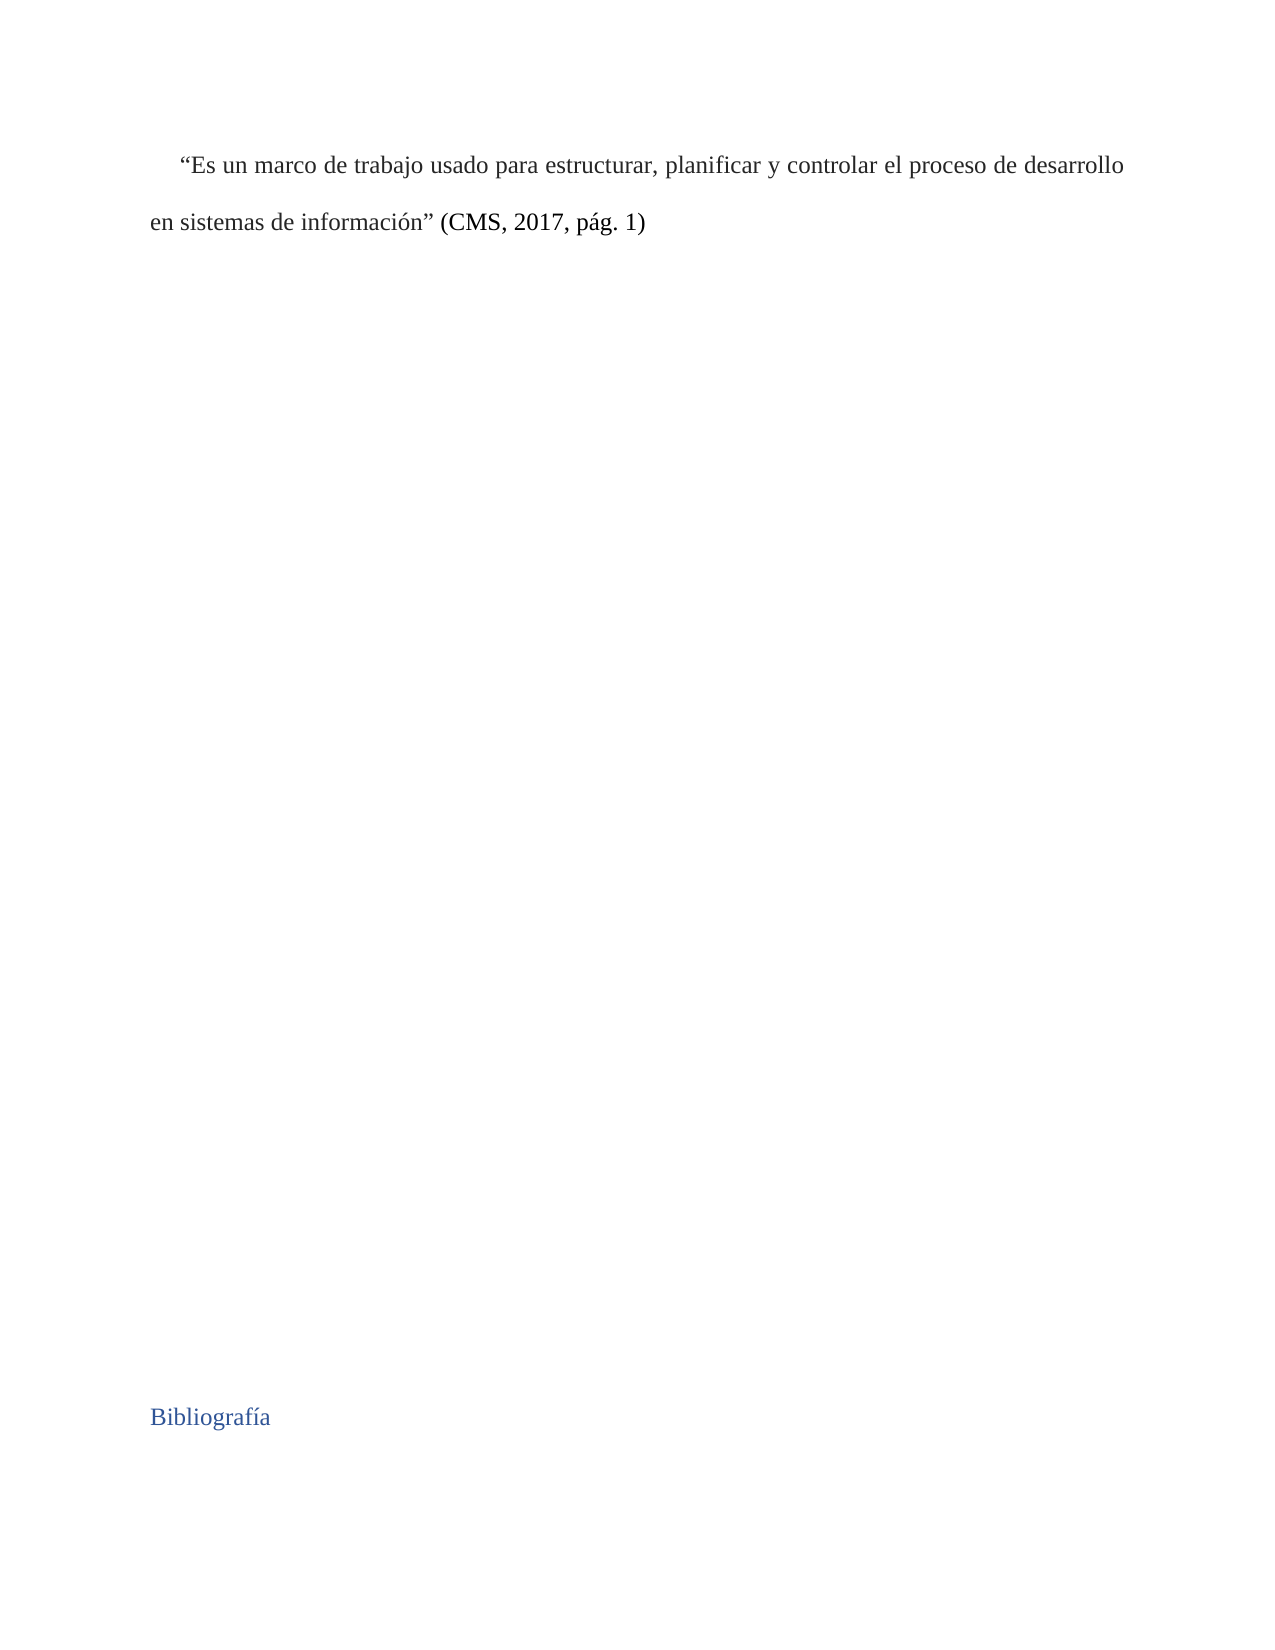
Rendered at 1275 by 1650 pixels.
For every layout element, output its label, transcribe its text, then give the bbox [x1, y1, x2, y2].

text “Es un marco de trabajo usado para estructurar, planificar y controlar el proceso de desarrollo en sistemas de información” [150, 150, 1125, 236]
